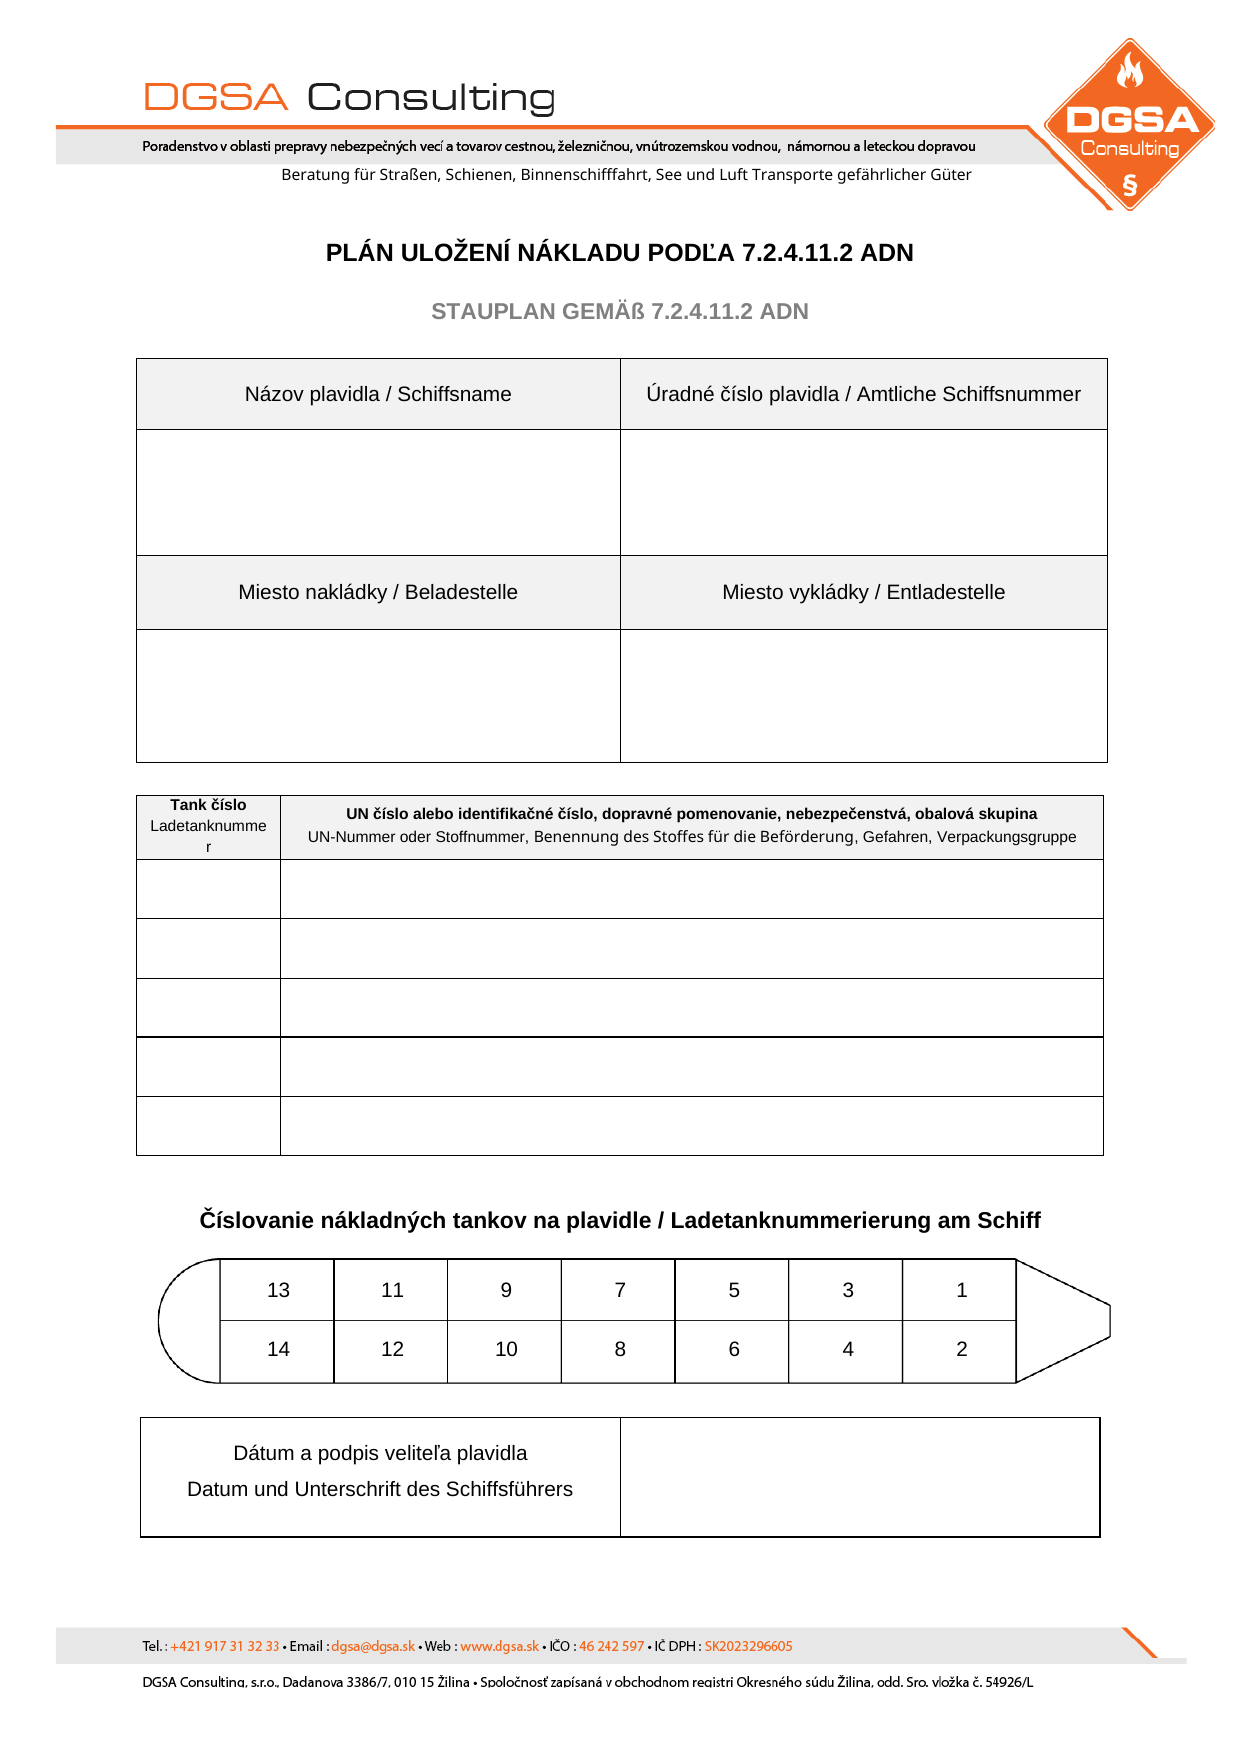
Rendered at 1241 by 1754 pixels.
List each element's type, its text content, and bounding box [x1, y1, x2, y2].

table_cell [621, 630, 1107, 762]
table_cell [621, 430, 1107, 554]
table_cell [281, 979, 1103, 1036]
table_cell [137, 1038, 280, 1096]
text PLÁN ULOŽENÍ NÁKLADU PODĽA 7.2.4.11.2 ADN [148, 238, 1093, 267]
table_cell 14 [221, 1319, 335, 1378]
table_cell 2 [905, 1319, 1019, 1378]
table_cell [137, 919, 280, 977]
table_cell [137, 430, 620, 554]
table_cell 10 [449, 1319, 563, 1378]
table_header 5 [677, 1260, 791, 1319]
table_cell 8 [563, 1319, 677, 1378]
text Číslovanie nákladných tankov na plavidle / Ladetanknummerierung am Schiff [148, 1207, 1093, 1233]
table_cell [137, 860, 280, 918]
table_cell 12 [335, 1319, 449, 1378]
table_cell 6 [677, 1319, 791, 1378]
table_cell 4 [791, 1319, 905, 1378]
table_header [621, 1418, 1099, 1536]
table_cell Miesto nakládky / Beladestelle [137, 556, 620, 629]
table_header Úradné číslo plavidla / Amtliche Schiffsnummer [621, 359, 1107, 429]
table_header 1 [905, 1260, 1019, 1319]
table_header 7 [563, 1260, 677, 1319]
table_cell Miesto vykládky / Entladestelle [621, 556, 1107, 629]
table_cell [281, 860, 1103, 918]
table_header Tank číslo Ladetanknummer [137, 796, 280, 859]
table_header UN číslo alebo identifikačné číslo, dopravné pomenovanie, nebezpečenstvá, obalová skupina UN-Nummer oder Stoffnummer, Benennung des Stoffes für die Beförderung, Gefahren, Verpackungsgruppe [281, 796, 1103, 859]
table_header 9 [449, 1260, 563, 1319]
table_header 13 [221, 1260, 335, 1319]
table_cell [137, 630, 620, 762]
table_cell [281, 919, 1103, 977]
table_header Dátum a podpis veliteľa plavidla Datum und Unterschrift des Schiffsführers [141, 1418, 620, 1536]
picture [55, 38, 1216, 1689]
table_header 11 [335, 1260, 449, 1319]
text STAUPLAN GEMÄß 7.2.4.11.2 ADN [148, 298, 1093, 324]
table_cell [137, 979, 280, 1036]
table_cell [137, 1097, 280, 1154]
table_cell [281, 1038, 1103, 1096]
table_cell [281, 1097, 1103, 1154]
table_header 3 [791, 1260, 905, 1319]
table_header Názov plavidla / Schiffsname [137, 359, 620, 429]
